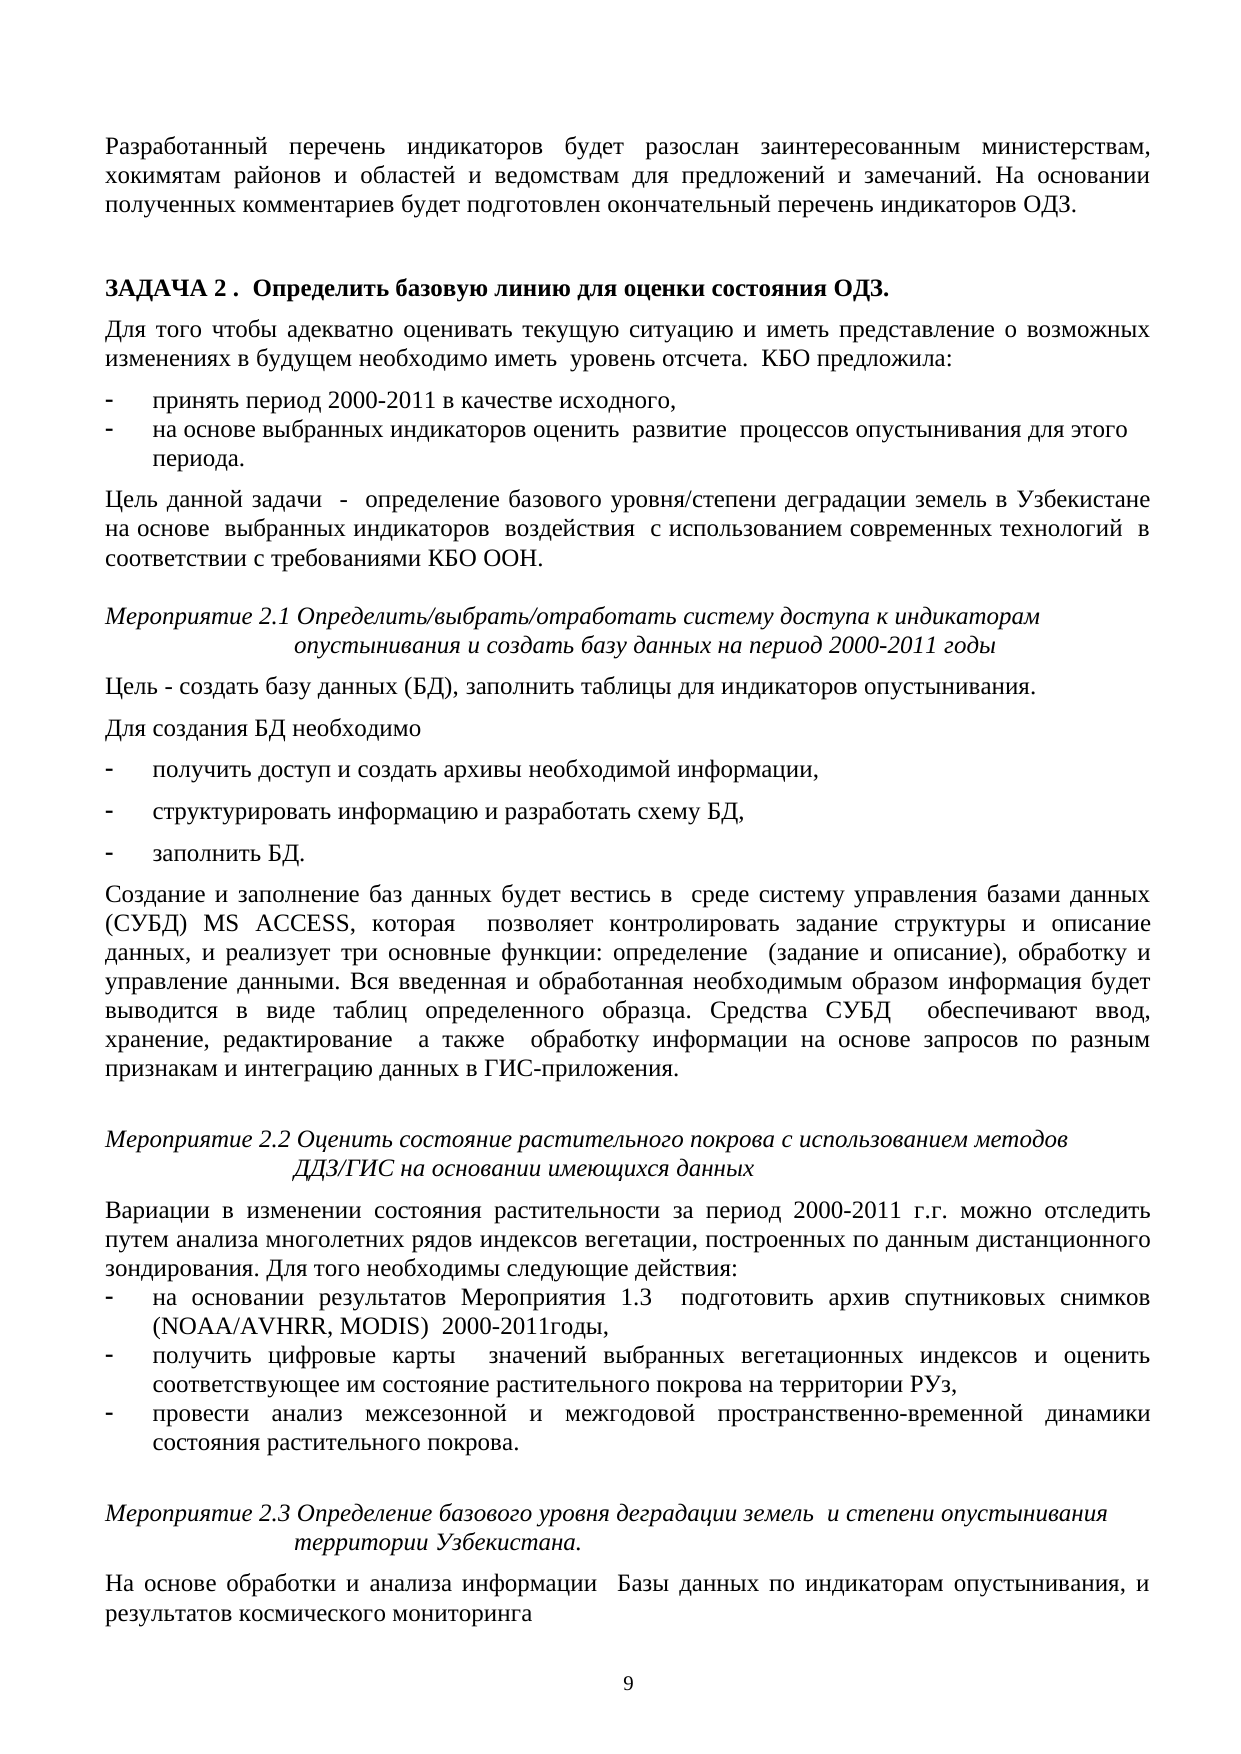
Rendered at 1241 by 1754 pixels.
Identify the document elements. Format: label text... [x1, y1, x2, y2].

list принять период 2000-2011 в качестве исходного, [105, 384, 1152, 414]
list получить цифровые карты значений выбранных вегетационных индексов и оценить соответствующее им состояние растительного покрова на территории РУз, [105, 1340, 1152, 1398]
list получить доступ и создать архивы необходимой информации, [105, 754, 1152, 783]
list заполнить БД. [105, 837, 1152, 866]
list провести анализ межсезонной и межгодовой пространственно-временной динамики состояния растительного покрова. [105, 1398, 1152, 1456]
list структурировать информацию и разработать схему БД, [105, 796, 1152, 825]
text Мероприятие 2.2 Оценить состояние растительного покрова с использованием методов ДДЗ/ГИС на основании имеющихся данных [105, 1124, 1152, 1182]
text Мероприятие 2.3 Определение базового уровня деградации земель и степени опустынивания территории Узбекистана. [105, 1498, 1152, 1556]
text Вариации в изменении состояния растительности за период 2000-2011 г.г. можно отследить путем анализа многолетних рядов индексов вегетации, построенных по данным дистанционного зондирования. Для того необходимы следующие действия: [105, 1194, 1152, 1282]
text Мероприятие 2.1 Определить/выбрать/отработать систему доступа к индикаторам опустынивания и создать базу данных на период 2000-2011 годы [105, 601, 1152, 659]
text Для создания БД необходимо [105, 713, 1152, 742]
text Разработанный перечень индикаторов будет разослан заинтересованным министерствам, хокимятам районов и областей и ведомствам для предложений и замечаний. На основании полученных комментариев будет подготовлен окончательный перечень индикаторов ОДЗ. [105, 131, 1152, 218]
text Цель - создать базу данных (БД), заполнить таблицы для индикаторов опустынивания. [105, 671, 1152, 700]
text ЗАДАЧА 2 . Определить базовую линию для оценки состояния ОДЗ. [105, 272, 1152, 301]
list на основании результатов Мероприятия 1.3 подготовить архив спутниковых снимков (NOAA/AVHRR, MODIS) 2000-2011годы, [105, 1282, 1152, 1340]
text Создание и заполнение баз данных будет вестись в среде систему управления базами данных (СУБД) MS ACCESS, которая позволяет контролировать задание структуры и описание данных, и реализует три основные функции: определение (задание и описание), обработку и управление данными. Вся введенная и обработанная необходимым образом информация будет выводится в виде таблиц определенного образца. Средства СУБД обеспечивают ввод, хранение, редактирование а также обработку информации на основе запросов по разным признакам и интеграцию данных в ГИС-приложения. [105, 879, 1152, 1082]
text На основе обработки и анализа информации Базы данных по индикаторам опустынивания, и результатов космического мониторинга [105, 1568, 1152, 1626]
list на основе выбранных индикаторов оценить развитие процессов опустынивания для этого периода. [105, 414, 1152, 472]
text Для того чтобы адекватно оценивать текущую ситуацию и иметь представление о возможных изменениях в будущем необходимо иметь уровень отсчета. КБО предложила: [105, 314, 1152, 372]
text Цель данной задачи - определение базового уровня/степени деградации земель в Узбекистане на основе выбранных индикаторов воздействия с использованием современных технологий в соответствии с требованиями КБО ООН. [105, 484, 1152, 571]
